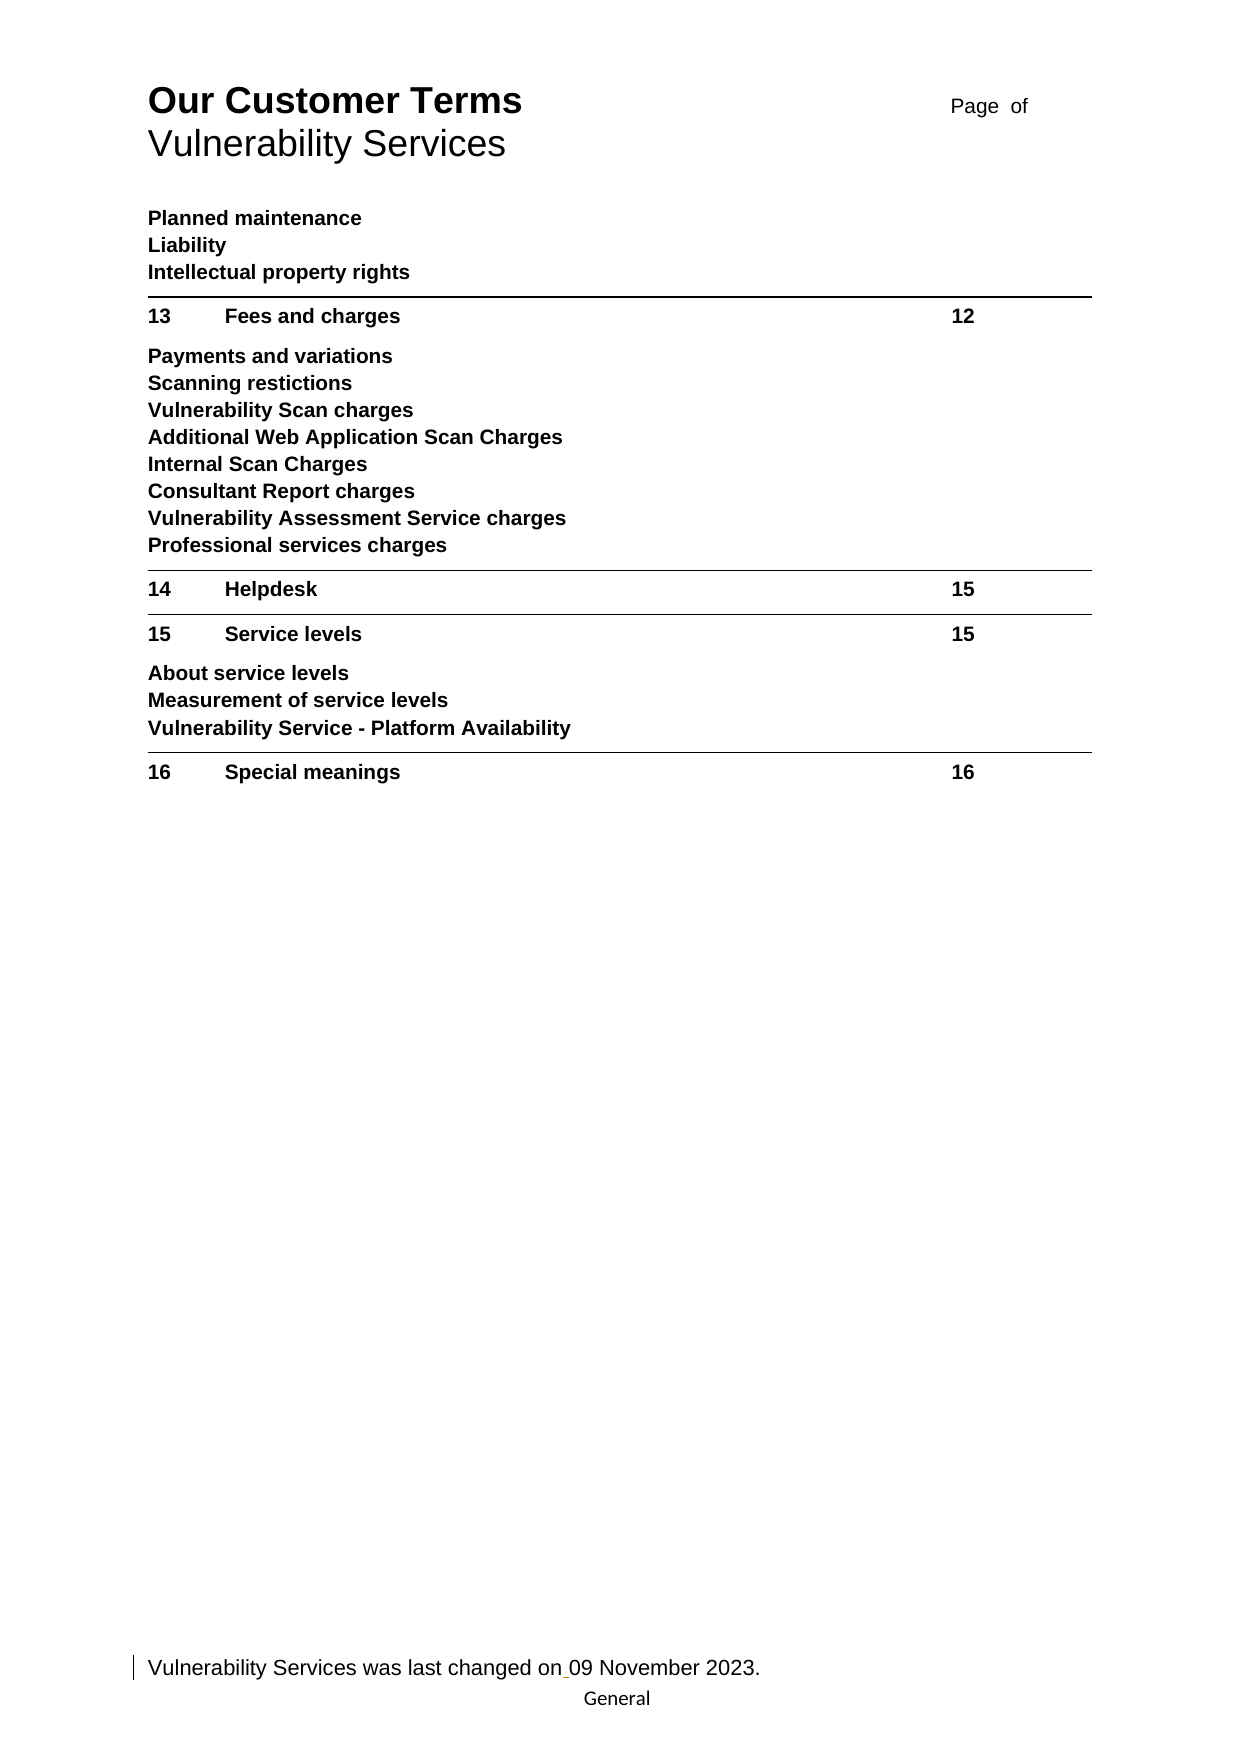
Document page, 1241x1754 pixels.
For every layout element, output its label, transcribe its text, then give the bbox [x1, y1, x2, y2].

text Internal Scan Charges 13 [148, 449, 915, 476]
text Vulnerability Scan charges 12 [148, 394, 915, 422]
text Planned maintenance 11 [148, 202, 915, 229]
text Additional Web Application Scan Charges 13 [148, 422, 915, 449]
text 14 Helpdesk 15 [148, 571, 1092, 601]
text About service levels 15 [148, 658, 915, 685]
text Intellectual property rights 11 [148, 256, 915, 283]
text Vulnerability Assessment Service charges 15 [148, 503, 915, 530]
text Professional services charges 15 [148, 530, 915, 557]
text Vulnerability Service - Platform Availability 16 [148, 712, 915, 739]
text Scanning restictions 12 [148, 367, 915, 394]
text Liability 11 [148, 229, 915, 256]
text 15 Service levels 15 [148, 615, 1092, 646]
text 13 Fees and charges 12 [148, 298, 1092, 328]
text Payments and variations 12 [148, 340, 915, 367]
text 16 Special meanings 16 [148, 753, 1092, 783]
text Measurement of service levels 16 [148, 685, 915, 712]
text Consultant Report charges 14 [148, 476, 915, 503]
